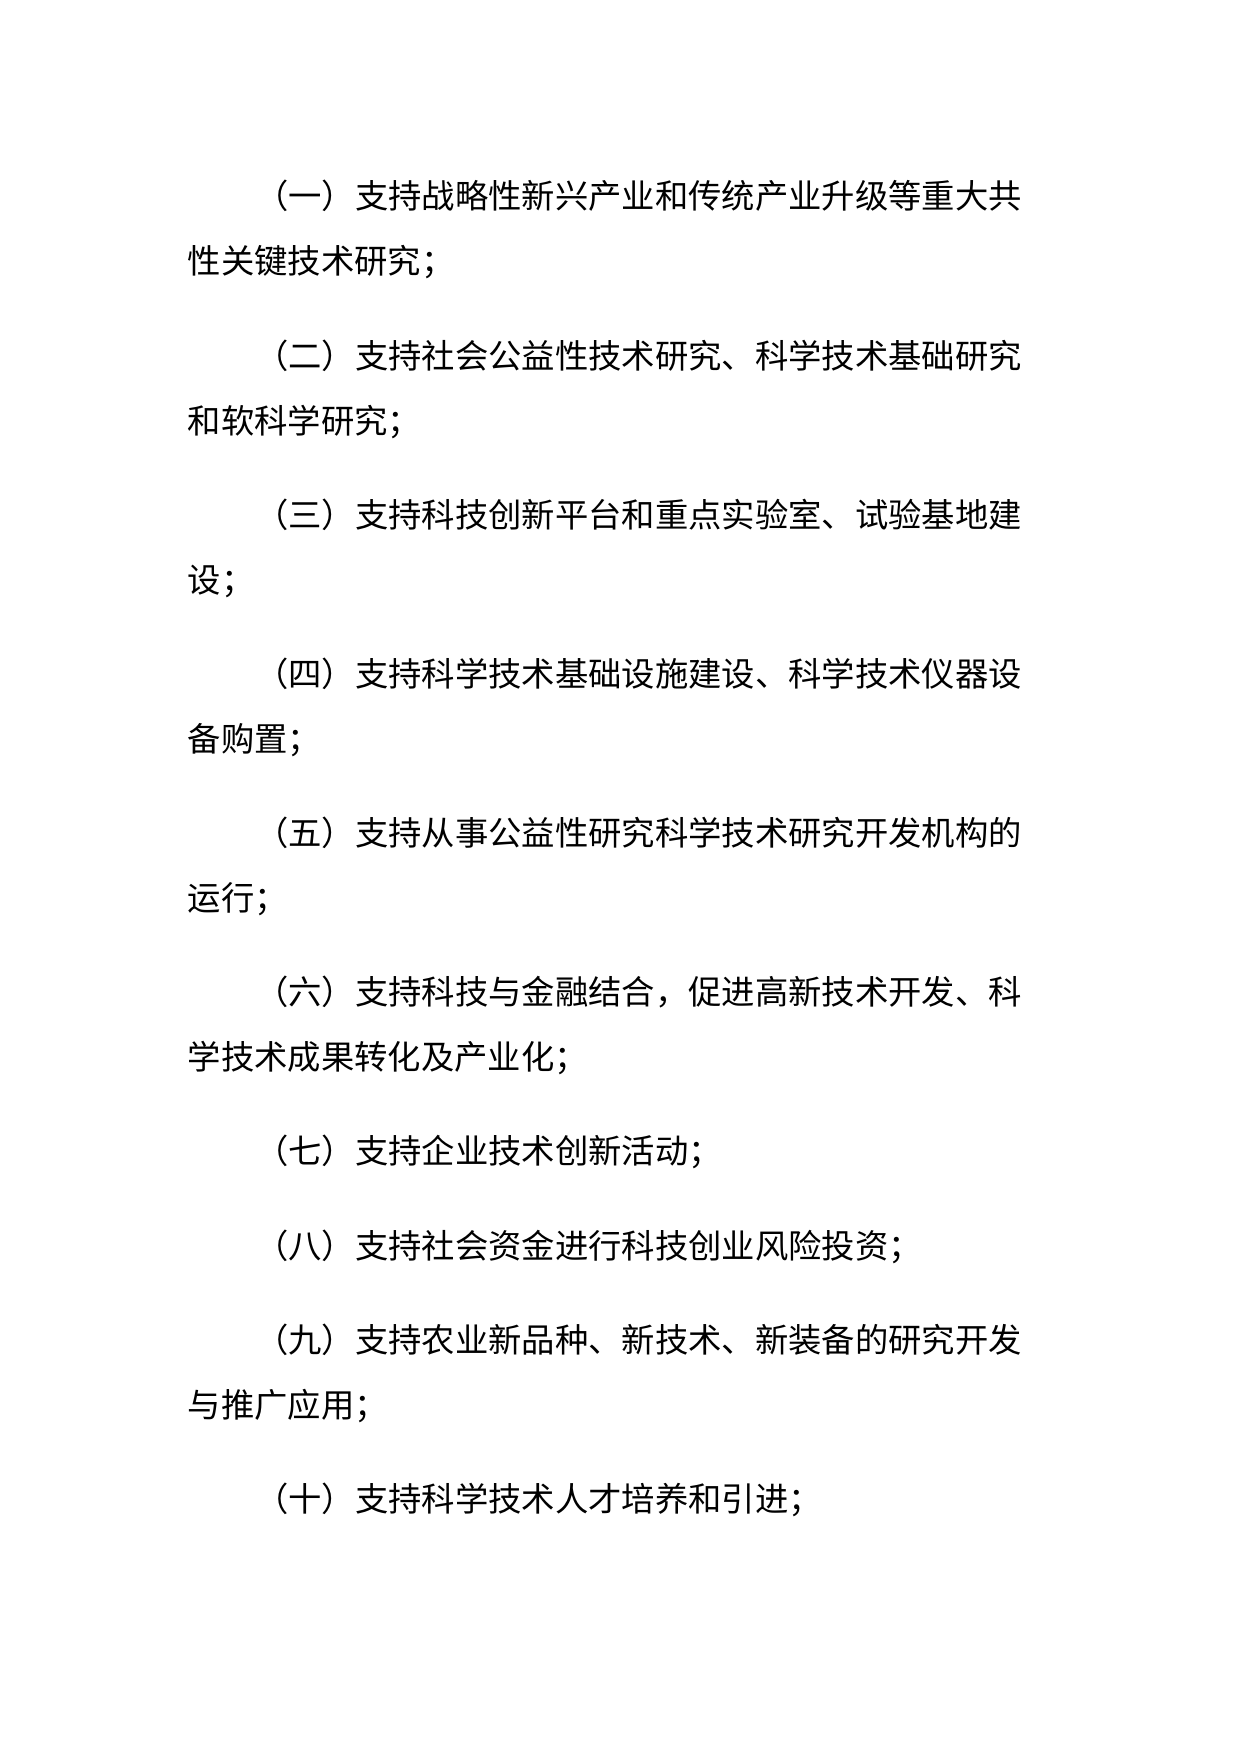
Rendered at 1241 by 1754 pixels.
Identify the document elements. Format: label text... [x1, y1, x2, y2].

text （四）支持科学技术基础设施建设、科学技术仪器设备购置； [187, 639, 1053, 769]
text （八）支持社会资金进行科技创业风险投资； [187, 1211, 1053, 1276]
text （七）支持企业技术创新活动； [187, 1117, 1053, 1182]
text （二）支持社会公益性技术研究、科学技术基础研究和软科学研究； [187, 321, 1053, 451]
text （九）支持农业新品种、新技术、新装备的研究开发与推广应用； [187, 1305, 1053, 1435]
text （六）支持科技与金融结合，促进高新技术开发、科学技术成果转化及产业化； [187, 958, 1053, 1088]
text （三）支持科技创新平台和重点实验室、试验基地建设； [187, 480, 1053, 610]
text （十）支持科学技术人才培养和引进； [187, 1464, 1053, 1529]
text （一）支持战略性新兴产业和传统产业升级等重大共性关键技术研究； [187, 162, 1053, 292]
text （五）支持从事公益性研究科学技术研究开发机构的运行； [187, 799, 1053, 929]
